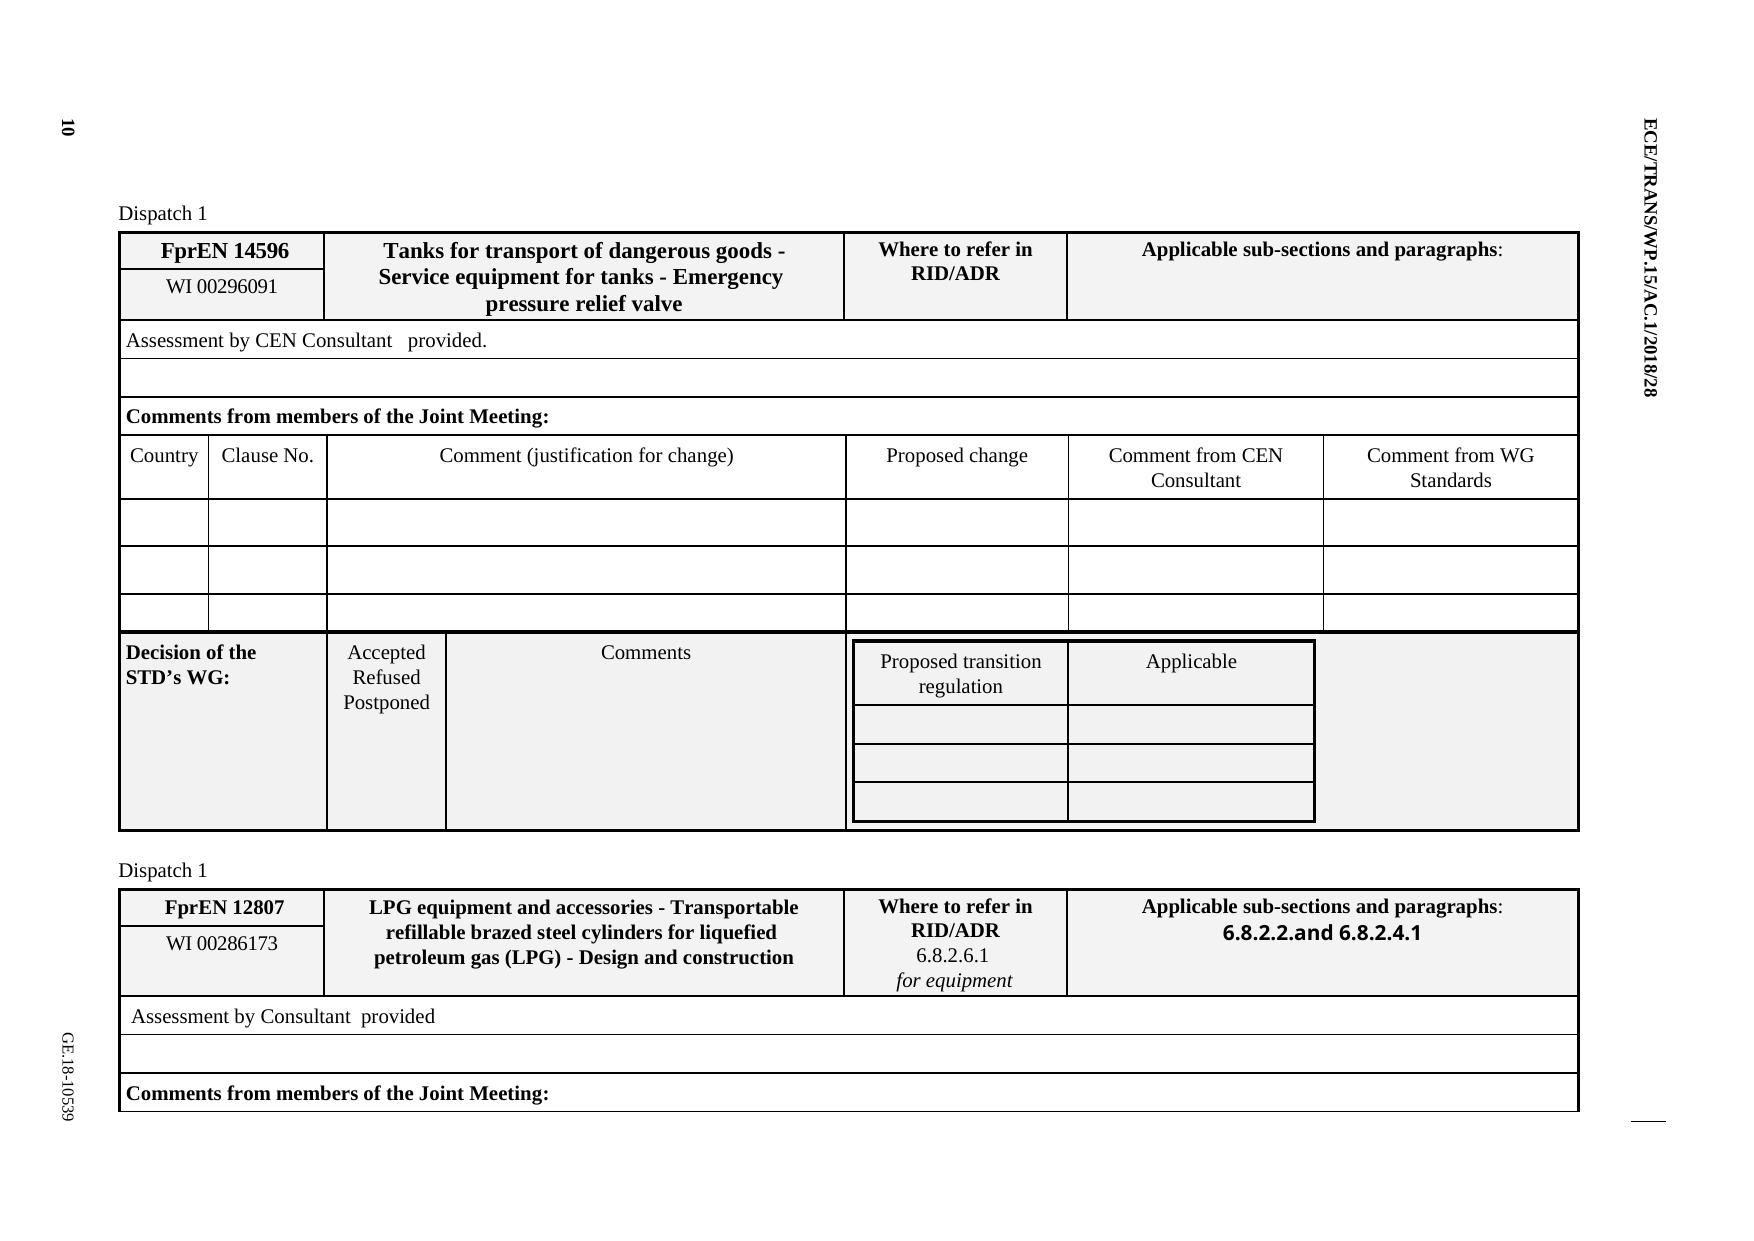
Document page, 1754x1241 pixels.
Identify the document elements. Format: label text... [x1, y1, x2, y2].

table_cell Comment from CEN Consultant [1069, 436, 1323, 498]
table_cell Comment from WG Standards [1324, 436, 1577, 498]
table_cell [121, 595, 208, 630]
table_header FprEN 12807 [121, 891, 323, 925]
table_cell Comments from members of the Joint Meeting: [121, 1074, 1577, 1111]
table_cell Comments [447, 634, 845, 829]
table_cell [1069, 595, 1323, 630]
table_cell [847, 634, 1577, 829]
table_header FprEN 14596 [121, 234, 323, 268]
title Dispatch 1 [118, 200, 1606, 225]
table_header Applicable sub-sections and paragraphs: 6.8.2.2.and 6.8.2.4.1 [1068, 891, 1577, 995]
table_cell [847, 547, 1068, 593]
table_cell [121, 359, 1577, 396]
table_header LPG equipment and accessories - Transportable refillable brazed steel cylinders for liquefied petroleum gas (LPG) - Design and construction [325, 891, 843, 995]
table_cell [847, 500, 1068, 545]
table_header Where to refer in RID/ADR 6.8.2.6.1 for equipment [845, 891, 1066, 995]
table_header Tanks for transport of dangerous goods - Service equipment for tanks - Emergency pressure relief valve [325, 234, 843, 319]
table_cell [121, 547, 208, 593]
table_cell Decision of the STD’s WG: [121, 634, 326, 829]
table_cell Accepted Refused Postponed [328, 634, 445, 829]
table_cell WI 00286173 [121, 927, 323, 995]
table_cell Proposed change [847, 436, 1068, 498]
table_cell [121, 1035, 1577, 1072]
table_cell Assessment by CEN Consultant provided. [121, 321, 1577, 357]
table_cell [209, 547, 326, 593]
table_cell Assessment by Consultant provided [121, 997, 1577, 1034]
table_cell Clause No. [209, 436, 326, 498]
table_cell [1069, 500, 1323, 545]
table_cell WI 00296091 [121, 270, 323, 319]
table_cell [1324, 500, 1577, 545]
table_cell [328, 595, 845, 630]
title Dispatch 1 [118, 857, 1606, 882]
table_header Where to refer in RID/ADR [845, 234, 1066, 319]
table_cell [209, 595, 326, 630]
table_cell [1324, 547, 1577, 593]
table_header Applicable sub-sections and paragraphs: [1068, 234, 1577, 319]
table_cell [328, 547, 845, 593]
table_cell Comment (justification for change) [328, 436, 845, 498]
table_cell [1324, 595, 1577, 630]
table_cell [847, 595, 1068, 630]
table_cell [1069, 547, 1323, 593]
table_cell [209, 500, 326, 545]
table_cell Comments from members of the Joint Meeting: [121, 398, 1577, 434]
table_cell [121, 500, 208, 545]
table_cell Country [121, 436, 208, 498]
table_cell [328, 500, 845, 545]
